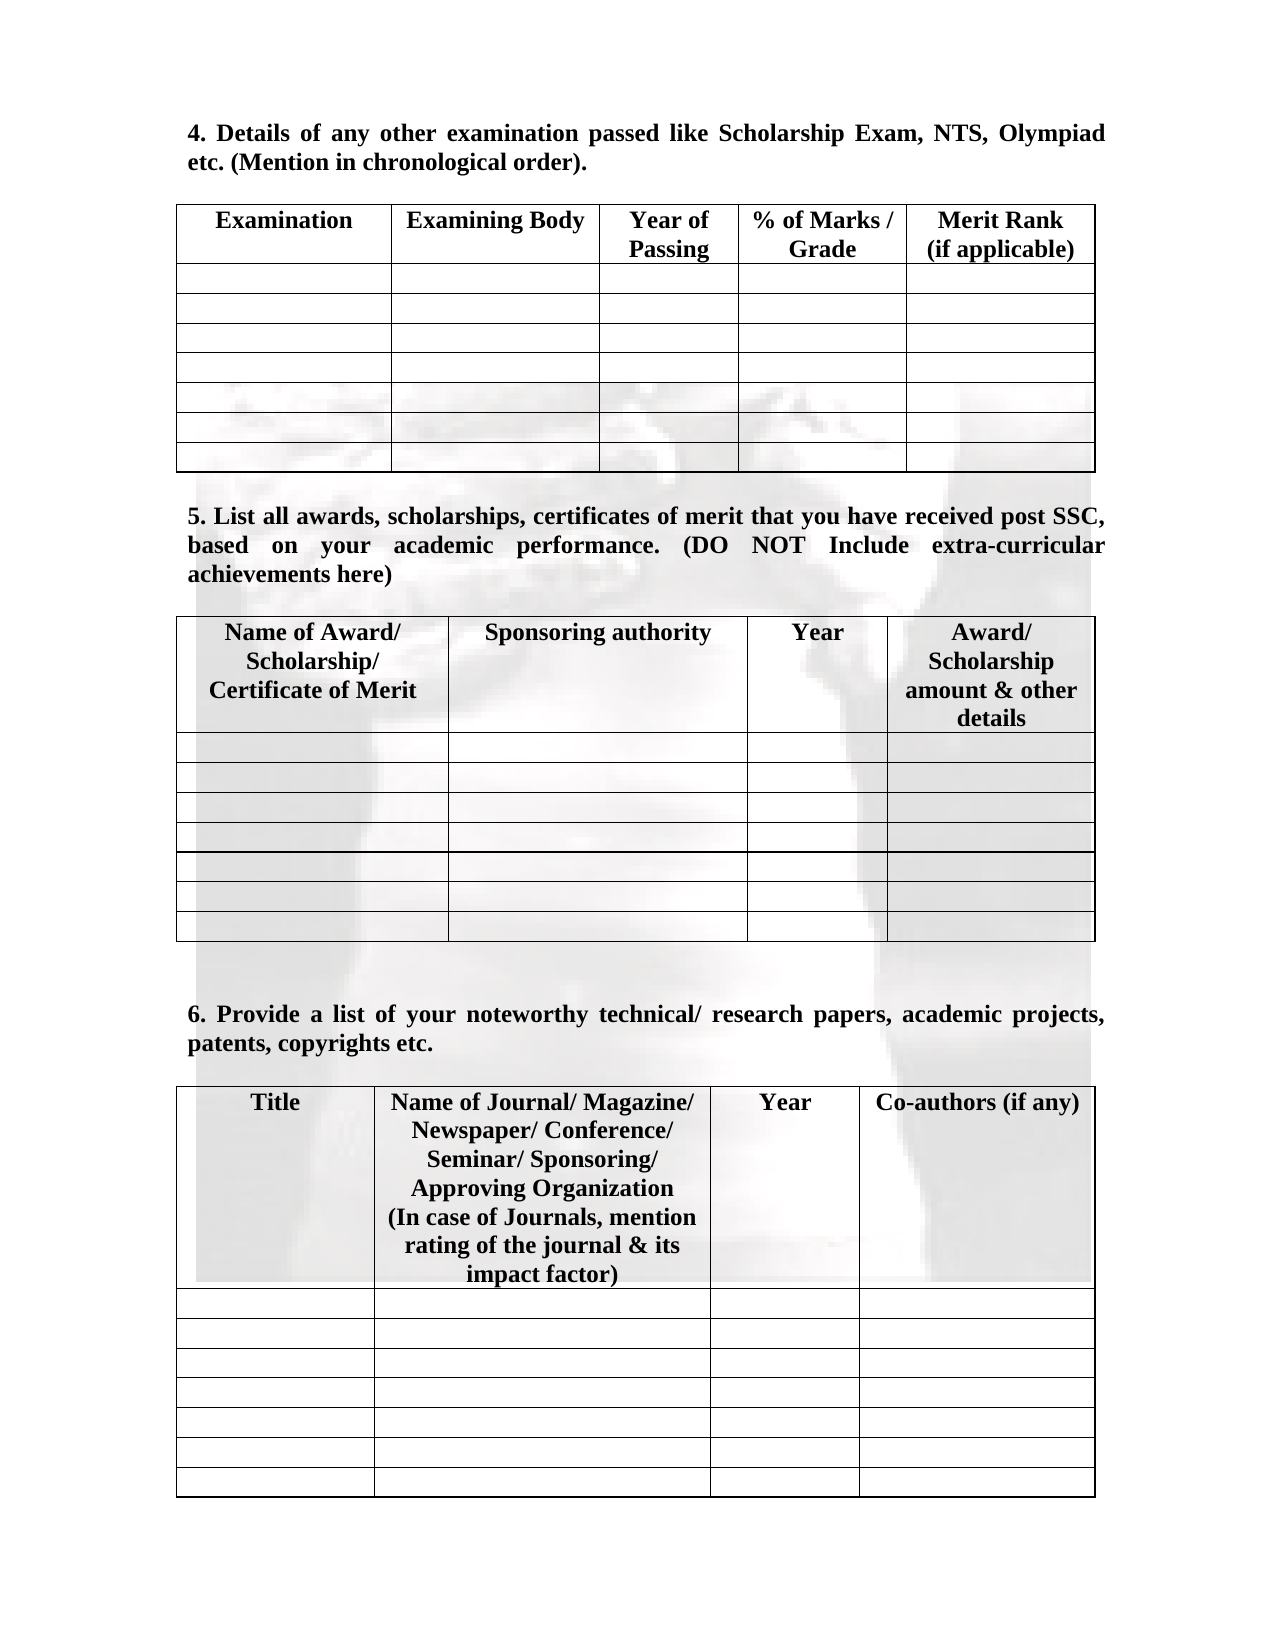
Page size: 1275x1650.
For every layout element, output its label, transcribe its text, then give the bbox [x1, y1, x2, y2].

table_cell [177, 413, 391, 442]
table_cell [177, 882, 448, 911]
table_cell [375, 1289, 710, 1318]
table_cell [392, 413, 599, 442]
table_cell [177, 733, 448, 762]
table_cell [907, 383, 1094, 412]
table_cell [739, 383, 906, 412]
table_cell [739, 443, 906, 471]
table_cell [860, 1408, 1094, 1437]
table_cell [600, 324, 738, 352]
table_header % of Marks / Grade [739, 205, 906, 263]
table_cell [748, 793, 887, 822]
table_cell [748, 882, 887, 911]
table_cell [177, 1468, 374, 1496]
table_cell [860, 1438, 1094, 1467]
table_cell [375, 1438, 710, 1467]
table_cell [375, 1408, 710, 1437]
table_cell [375, 1319, 710, 1347]
table_cell [711, 1468, 859, 1496]
table_cell [860, 1289, 1094, 1318]
table_header Name of Journal/ Magazine/ Newspaper/ Conference/ Seminar/ Sponsoring/ Approving Organization (In case of Journals, mention rating of the journal & its impact factor) [375, 1087, 710, 1288]
text 6. Provide a list of your noteworthy technical/ research papers, academic projects, patents, copyrights etc. [187, 999, 1106, 1057]
table_cell [748, 823, 887, 851]
text 4. Details of any other examination passed like Scholarship Exam, NTS, Olympiad etc. (Mention in chronological order). [187, 118, 1106, 176]
table_cell [600, 294, 738, 322]
table_cell [449, 793, 747, 822]
table_cell [739, 413, 906, 442]
table_cell [177, 264, 391, 293]
table_cell [748, 853, 887, 881]
table_cell [711, 1438, 859, 1467]
table_cell [888, 912, 1094, 941]
table_cell [449, 882, 747, 911]
table_cell [177, 1408, 374, 1437]
table_cell [860, 1468, 1094, 1496]
table_cell [177, 912, 448, 941]
table_header Sponsoring authority [449, 617, 747, 732]
table_cell [449, 733, 747, 762]
table_cell [392, 264, 599, 293]
table_cell [739, 264, 906, 293]
table_cell [177, 793, 448, 822]
table_cell [907, 413, 1094, 442]
table_cell [177, 763, 448, 792]
table_header Examination [177, 205, 391, 263]
table_cell [907, 353, 1094, 382]
table_cell [177, 1438, 374, 1467]
table_cell [907, 443, 1094, 471]
table_cell [907, 294, 1094, 322]
table_header Merit Rank (if applicable) [907, 205, 1094, 263]
table_cell [860, 1319, 1094, 1347]
table_cell [600, 443, 738, 471]
table_cell [375, 1349, 710, 1377]
table_header Title [177, 1087, 374, 1288]
table_header Award/ Scholarship amount & other details [888, 617, 1094, 732]
table_cell [907, 324, 1094, 352]
table_cell [392, 383, 599, 412]
table_header Year of Passing [600, 205, 738, 263]
table_cell [711, 1289, 859, 1318]
table_cell [860, 1349, 1094, 1377]
table_cell [739, 353, 906, 382]
text 5. List all awards, scholarships, certificates of merit that you have received post SSC, based on your academic performance. (DO NOT Include extra-curricular achievements here) [187, 501, 1106, 587]
table_cell [449, 912, 747, 941]
table_cell [177, 1349, 374, 1377]
table_cell [177, 823, 448, 851]
table_cell [711, 1319, 859, 1347]
table_cell [888, 793, 1094, 822]
table_cell [711, 1378, 859, 1407]
table_cell [177, 294, 391, 322]
table_cell [375, 1378, 710, 1407]
table_cell [907, 264, 1094, 293]
table_cell [888, 882, 1094, 911]
table_cell [888, 763, 1094, 792]
table_cell [449, 823, 747, 851]
table_cell [177, 1289, 374, 1318]
table_cell [600, 264, 738, 293]
table_cell [375, 1468, 710, 1496]
table_cell [177, 1378, 374, 1407]
table_header Examining Body [392, 205, 599, 263]
table_cell [748, 733, 887, 762]
table_cell [711, 1408, 859, 1437]
table_header Year [748, 617, 887, 732]
table_cell [888, 853, 1094, 881]
table_cell [888, 733, 1094, 762]
table_cell [739, 324, 906, 352]
table_cell [888, 823, 1094, 851]
table_cell [177, 383, 391, 412]
table_cell [177, 443, 391, 471]
table_header Name of Award/ Scholarship/ Certificate of Merit [177, 617, 448, 732]
table_cell [748, 912, 887, 941]
table_cell [177, 853, 448, 881]
table_cell [449, 853, 747, 881]
table_cell [177, 324, 391, 352]
table_cell [600, 353, 738, 382]
table_cell [392, 443, 599, 471]
table_cell [392, 353, 599, 382]
table_cell [711, 1349, 859, 1377]
table_cell [860, 1378, 1094, 1407]
table_cell [600, 383, 738, 412]
table_cell [748, 763, 887, 792]
table_header Year [711, 1087, 859, 1288]
table_header Co-authors (if any) [860, 1087, 1094, 1288]
table_cell [392, 294, 599, 322]
table_cell [739, 294, 906, 322]
table_cell [392, 324, 599, 352]
table_cell [177, 353, 391, 382]
table_cell [600, 413, 738, 442]
table_cell [449, 763, 747, 792]
table_cell [177, 1319, 374, 1347]
